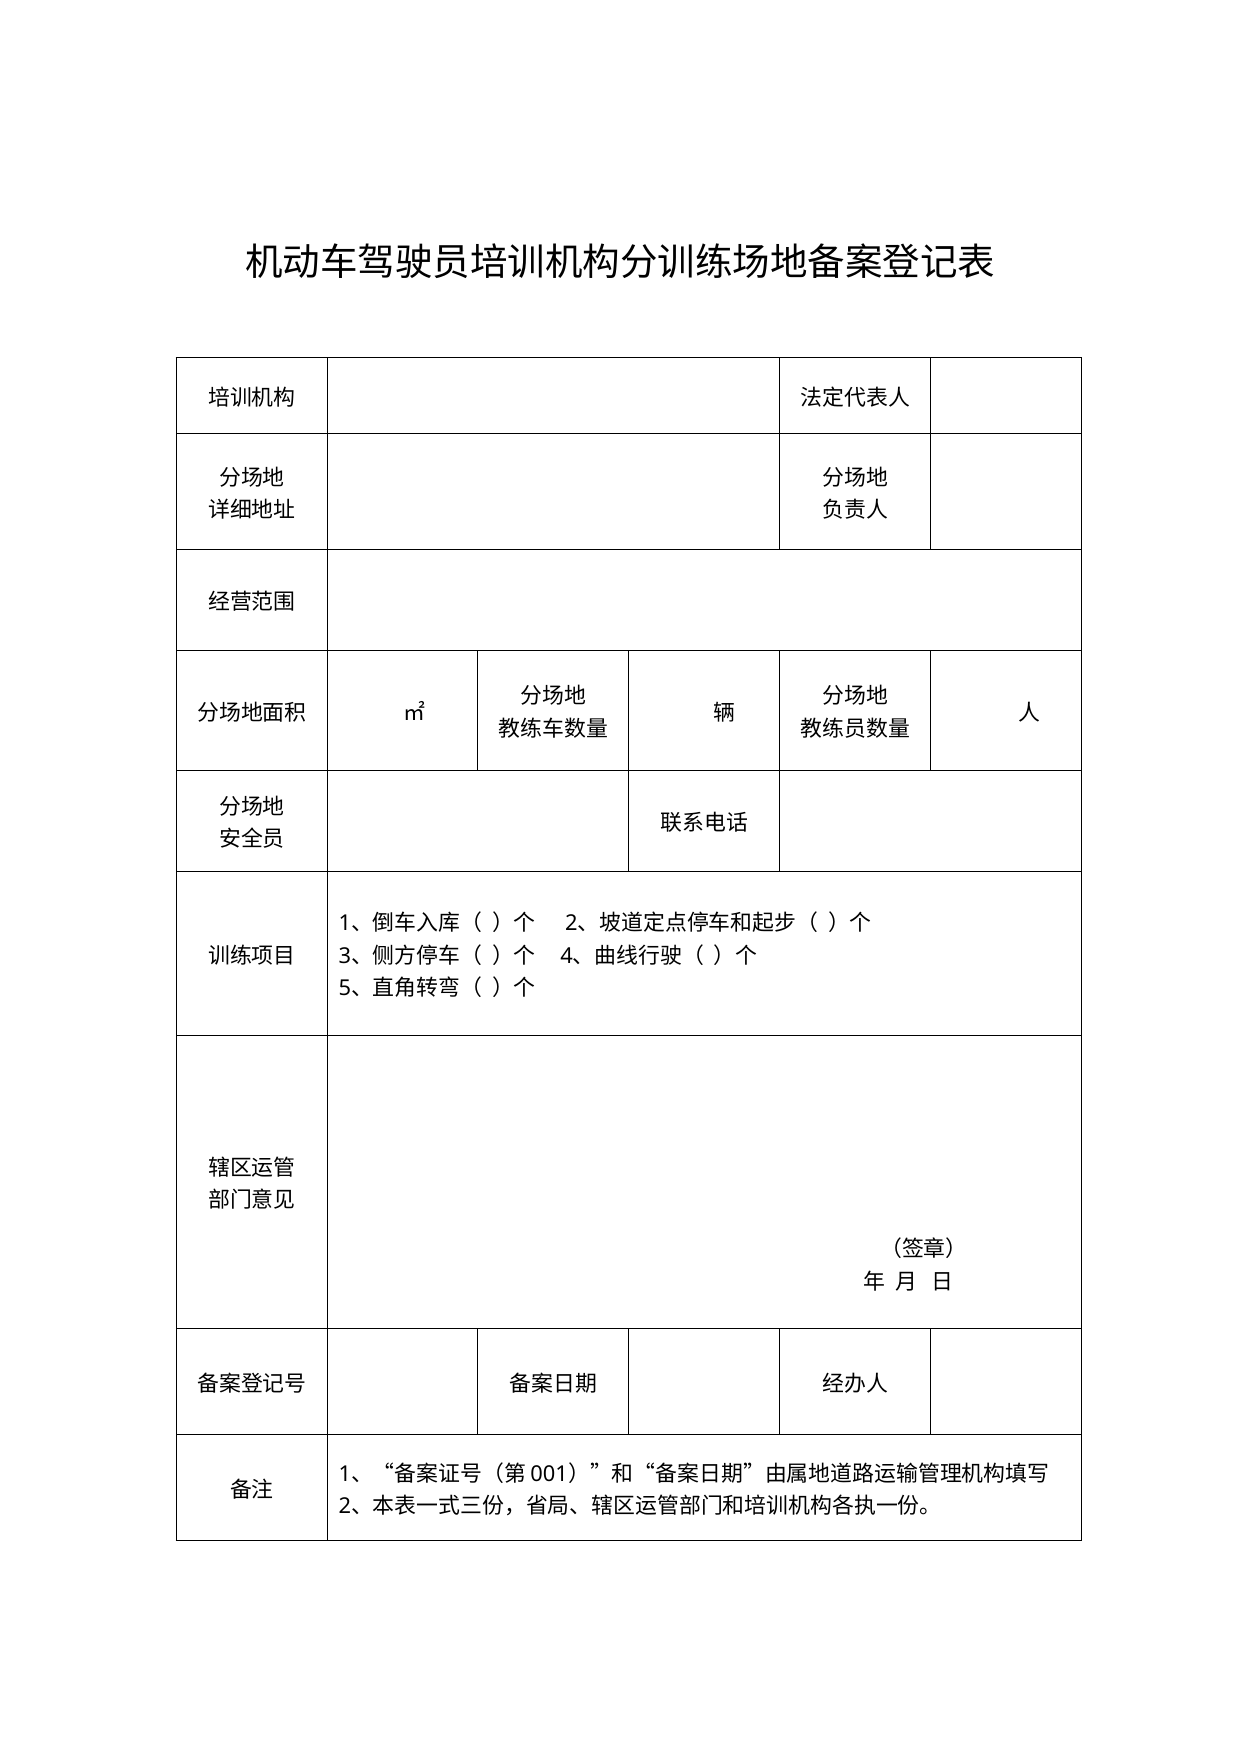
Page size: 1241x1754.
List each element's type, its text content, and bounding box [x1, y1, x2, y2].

table_header 培训机构 [177, 358, 327, 433]
table_cell 人 [931, 651, 1081, 770]
table_cell 训练项目 [177, 872, 327, 1035]
table_cell [780, 771, 1081, 871]
table_cell 辖区运管 部门意见 [177, 1036, 327, 1328]
table_cell ㎡ [328, 651, 477, 770]
table_cell [931, 1329, 1081, 1434]
table_cell 辆 [629, 651, 779, 770]
table_cell 分场地 安全员 [177, 771, 327, 871]
table_cell 经营范围 [177, 550, 327, 650]
table_cell 备案日期 [478, 1329, 628, 1434]
table_cell 分场地 负责人 [780, 434, 930, 549]
table_cell 分场地面积 [177, 651, 327, 770]
table_cell 联系电话 [629, 771, 779, 871]
table_header [931, 358, 1081, 433]
table_cell [328, 1329, 477, 1434]
table_cell 分场地 教练车数量 [478, 651, 628, 770]
table_cell [931, 434, 1081, 549]
table_cell 分场地 教练员数量 [780, 651, 930, 770]
table_cell （签章） 年 月 日 [328, 1036, 1081, 1328]
table_cell 1、倒车入库（ ）个 2、坡道定点停车和起步（ ）个 3、侧方停车（ ）个 4、曲线行驶（ ）个 5、直角转弯（ ）个 [328, 872, 1081, 1035]
table_cell [629, 1329, 779, 1434]
table_header 法定代表人 [780, 358, 930, 433]
table_cell 经办人 [780, 1329, 930, 1434]
table_cell 1、“备案证号（第001）”和“备案日期”由属地道路运输管理机构填写 2、本表一式三份，省局、辖区运管部门和培训机构各执一份。 [328, 1435, 1081, 1540]
text 机动车驾驶员培训机构分训练场地备案登记表 [187, 227, 1053, 292]
table_cell [328, 434, 779, 549]
table_cell 备案登记号 [177, 1329, 327, 1434]
table_cell 分场地 详细地址 [177, 434, 327, 549]
table_cell [328, 550, 1081, 650]
table_header [328, 358, 779, 433]
table_cell 备注 [177, 1435, 327, 1540]
table_cell [328, 771, 628, 871]
